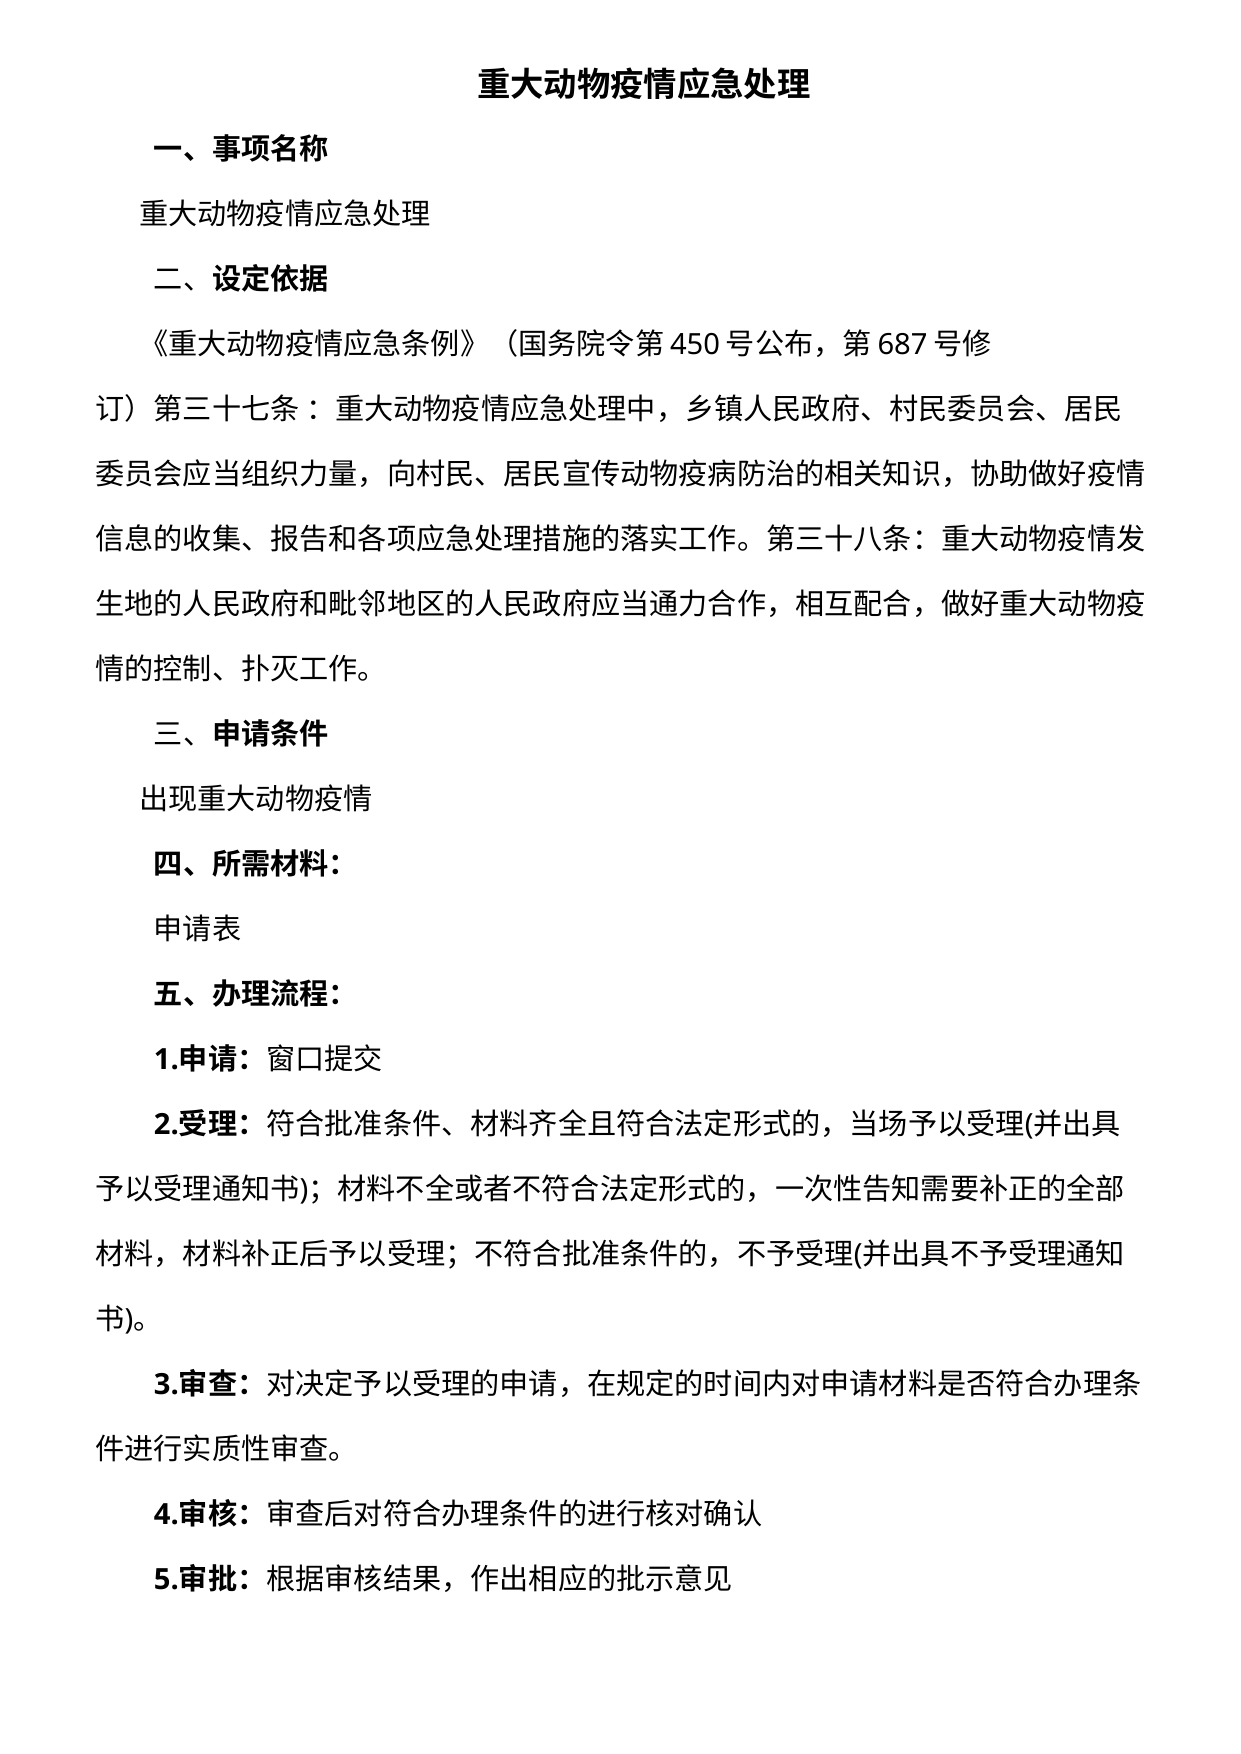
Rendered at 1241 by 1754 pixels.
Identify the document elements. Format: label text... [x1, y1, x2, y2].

text 5.审批：根据审核结果，作出相应的批示意见 [95, 1544, 1148, 1609]
text 订）第三十七条 ：重大动物疫情应急处理中，乡镇人民政府、村民委员会、居民委员会应当组织力量，向村民、居民宣传动物疫病防治的相关知识，协助做好疫情信息的收集、报告和各项应急处理措施的落实工作。第三十八条：重大动物疫情发生地的人民政府和毗邻地区的人民政府应当通力合作，相互配合，做好重大动物疫情的控制、扑灭工作。 [95, 374, 1148, 699]
text 2.受理：符合批准条件、材料齐全且符合法定形式的，当场予以受理(并出具予以受理通知书)；材料不全或者不符合法定形式的，一次性告知需要补正的全部材料，材料补正后予以受理；不符合批准条件的，不予受理(并出具不予受理通知书)。 [95, 1089, 1148, 1349]
list 申请条件 [95, 699, 1148, 764]
text 1.申请：窗口提交 [95, 1024, 1148, 1089]
text 重大动物疫情应急处理 [139, 179, 1148, 244]
list 事项名称 [95, 114, 1148, 179]
list 设定依据 [95, 244, 1148, 309]
list 所需材料： [95, 829, 1148, 894]
text 《重大动物疫情应急条例》（国务院令第450号公布，第687号修 [139, 309, 1148, 374]
text 4.审核：审查后对符合办理条件的进行核对确认 [95, 1479, 1148, 1544]
text 五、办理流程： [95, 959, 1148, 1024]
text 3.审查：对决定予以受理的申请，在规定的时间内对申请材料是否符合办理条件进行实质性审查。 [95, 1349, 1148, 1479]
text 重大动物疫情应急处理 [139, 49, 1148, 114]
text 申请表 [95, 894, 1148, 959]
text 出现重大动物疫情 [139, 764, 1148, 829]
